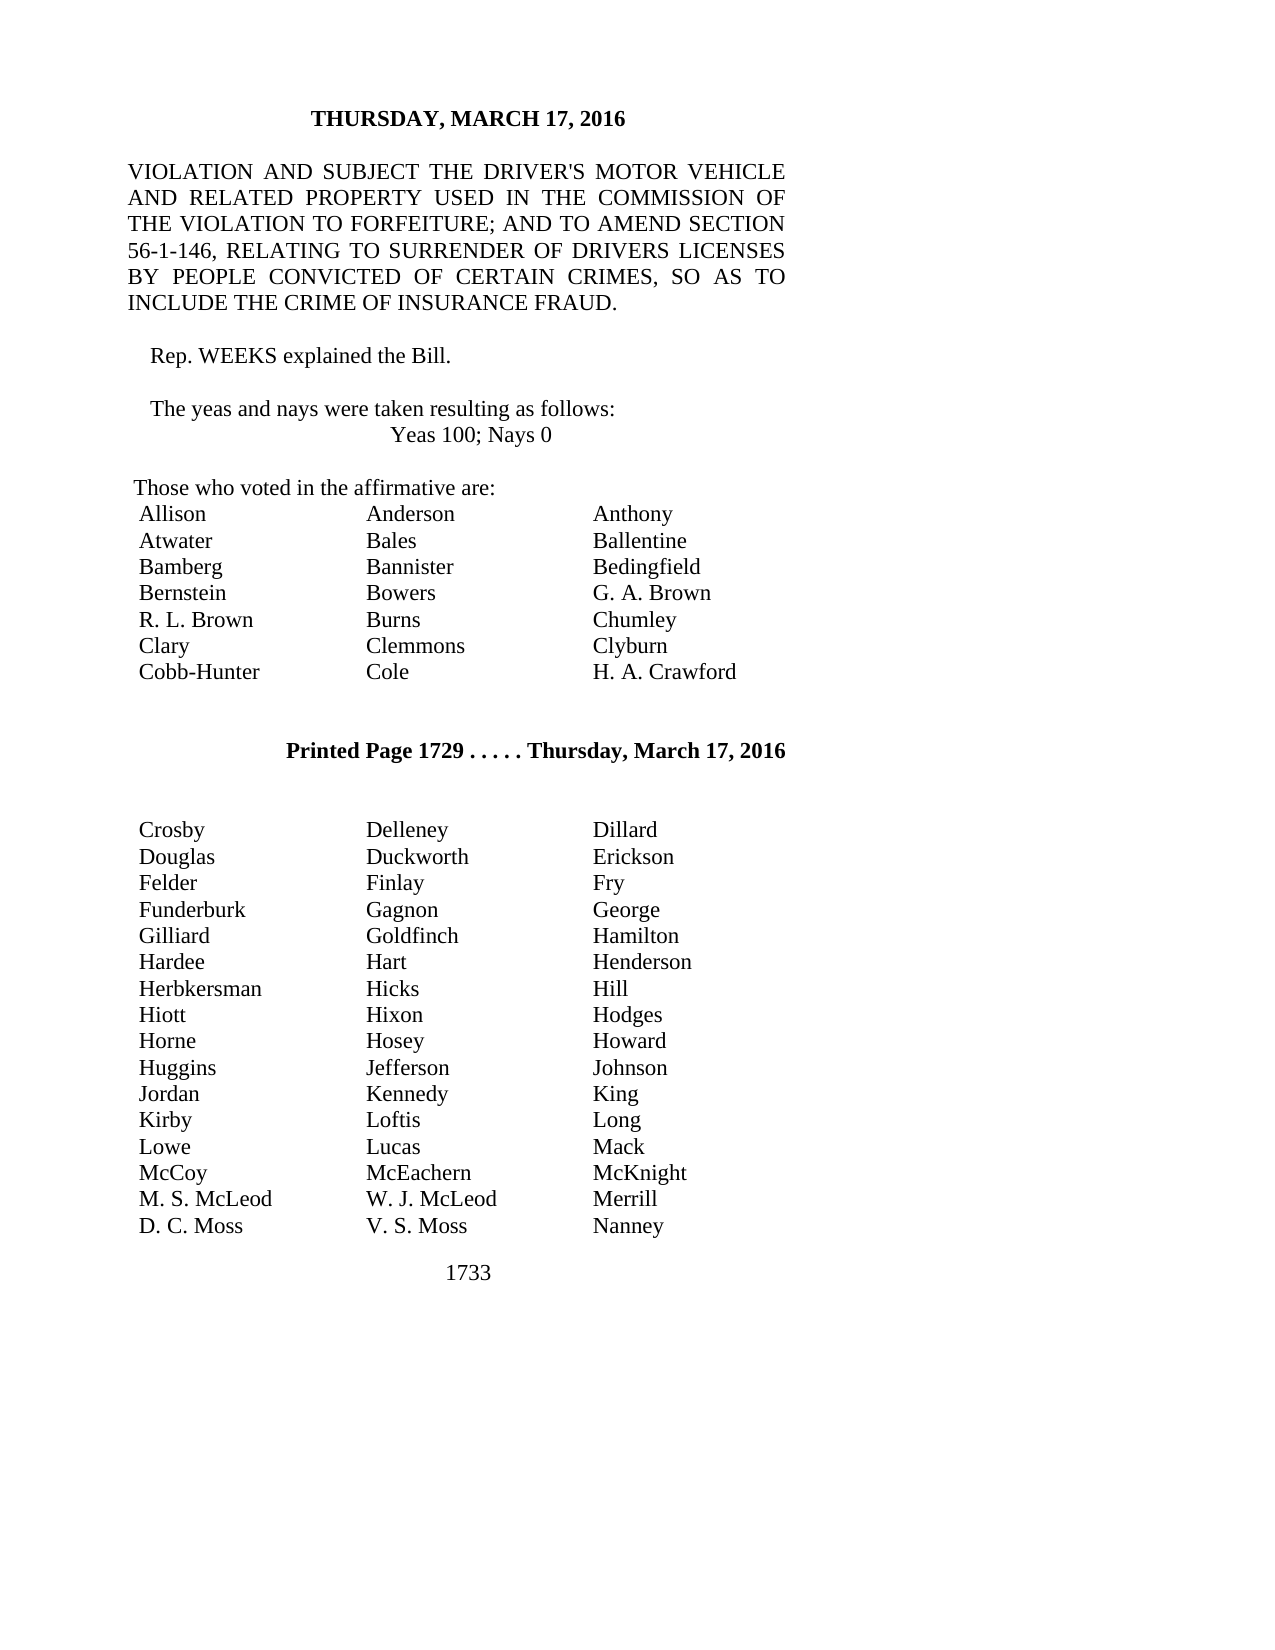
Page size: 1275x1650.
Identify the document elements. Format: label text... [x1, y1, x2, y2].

table_header Crosby [128, 817, 354, 843]
table_cell Mack [581, 1133, 808, 1159]
table_cell McKnight [581, 1159, 808, 1186]
table_cell Goldfinch [355, 922, 581, 948]
table_header Delleney [355, 817, 581, 843]
table_cell King [581, 1080, 808, 1106]
table_cell Henderson [581, 948, 808, 975]
table_cell Gagnon [355, 896, 581, 922]
table_cell Kennedy [355, 1080, 581, 1106]
table_cell R. L. Brown [128, 606, 354, 632]
table_cell Erickson [581, 843, 808, 869]
table_cell Atwater [128, 527, 354, 553]
table_cell Horne [128, 1028, 354, 1054]
table_cell G. A. Brown [581, 579, 808, 606]
text Yeas 100; Nays 0 [127, 421, 786, 448]
table_cell George [581, 896, 808, 922]
table_cell Hixon [355, 1001, 581, 1027]
table_header Anthony [581, 500, 808, 527]
text Those who voted in the affirmative are: [127, 474, 786, 500]
table_cell Hicks [355, 975, 581, 1001]
table_cell M. S. McLeod [128, 1186, 354, 1212]
table_cell W. J. McLeod [355, 1186, 581, 1212]
table_header Allison [128, 500, 354, 527]
table_cell Funderburk [128, 896, 354, 922]
table_cell McEachern [355, 1159, 581, 1186]
text The yeas and nays were taken resulting as follows: [127, 395, 786, 421]
table_cell Huggins [128, 1054, 354, 1080]
table_cell Fry [581, 869, 808, 896]
table_cell Gilliard [128, 922, 354, 948]
table_cell Clemmons [355, 632, 581, 658]
table_cell Howard [581, 1028, 808, 1054]
table_cell D. C. Moss [128, 1212, 354, 1238]
table_cell Hiott [128, 1001, 354, 1027]
table_cell Douglas [128, 843, 354, 869]
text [127, 158, 786, 316]
table_cell Johnson [581, 1054, 808, 1080]
table_cell Bowers [355, 579, 581, 606]
table_header Anderson [355, 500, 581, 527]
table_cell V. S. Moss [355, 1212, 581, 1238]
table_cell Finlay [355, 869, 581, 896]
table_cell Hill [581, 975, 808, 1001]
table_cell H. A. Crawford [581, 659, 808, 685]
text Rep. WEEKS explained the Bill. [127, 342, 786, 368]
table_cell Hosey [355, 1028, 581, 1054]
table_cell Clyburn [581, 632, 808, 658]
table_cell Burns [355, 606, 581, 632]
table_cell Bamberg [128, 553, 354, 579]
table_cell Bannister [355, 553, 581, 579]
table_cell Bales [355, 527, 581, 553]
table_cell Merrill [581, 1186, 808, 1212]
text Printed Page 1729 . . . . . Thursday, March 17, 2016 [127, 737, 786, 764]
table_cell Kirby [128, 1106, 354, 1133]
table_cell Hart [355, 948, 581, 975]
table_cell McCoy [128, 1159, 354, 1186]
table_cell Loftis [355, 1106, 581, 1133]
table_cell Lowe [128, 1133, 354, 1159]
table_cell Herbkersman [128, 975, 354, 1001]
table_cell Jefferson [355, 1054, 581, 1080]
table_cell Lucas [355, 1133, 581, 1159]
table_cell Clary [128, 632, 354, 658]
table_cell Cobb-Hunter [128, 659, 354, 685]
table_cell Nanney [581, 1212, 808, 1238]
table_cell Bedingfield [581, 553, 808, 579]
table_cell Duckworth [355, 843, 581, 869]
table_cell Jordan [128, 1080, 354, 1106]
table_cell Felder [128, 869, 354, 896]
table_cell Hodges [581, 1001, 808, 1027]
table_cell Long [581, 1106, 808, 1133]
table_cell Cole [355, 659, 581, 685]
table_cell Ballentine [581, 527, 808, 553]
table_cell Hardee [128, 948, 354, 975]
table_cell Bernstein [128, 579, 354, 606]
table_cell Hamilton [581, 922, 808, 948]
table_cell Chumley [581, 606, 808, 632]
table_header Dillard [581, 817, 808, 843]
